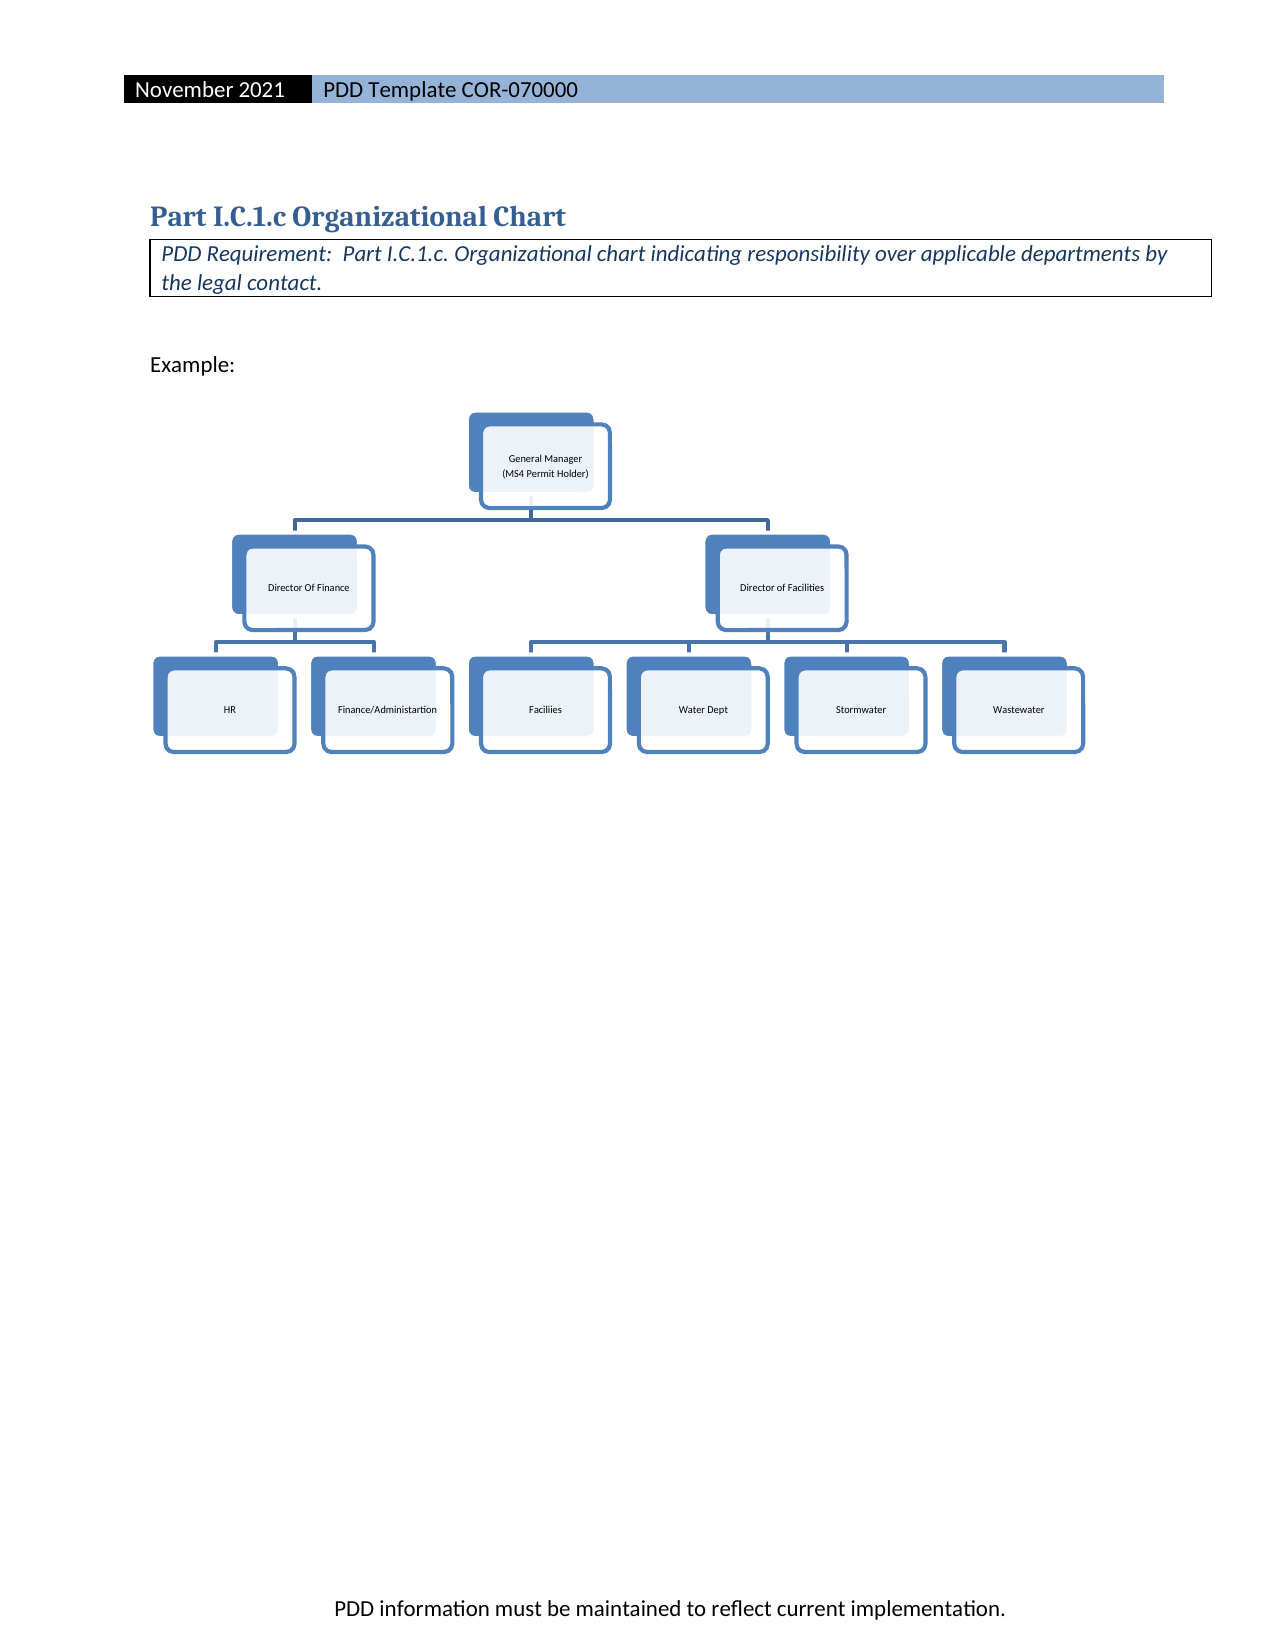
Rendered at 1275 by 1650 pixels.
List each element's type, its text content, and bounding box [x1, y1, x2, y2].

subtitle Part I.C.1.c Organizational Chart [150, 200, 1191, 233]
table_header PDD Requirement: Part I.C.1.c. Organizational chart indicating responsibility over applicable departments by the legal contact. [151, 240, 1211, 296]
text Example: [150, 350, 1191, 378]
